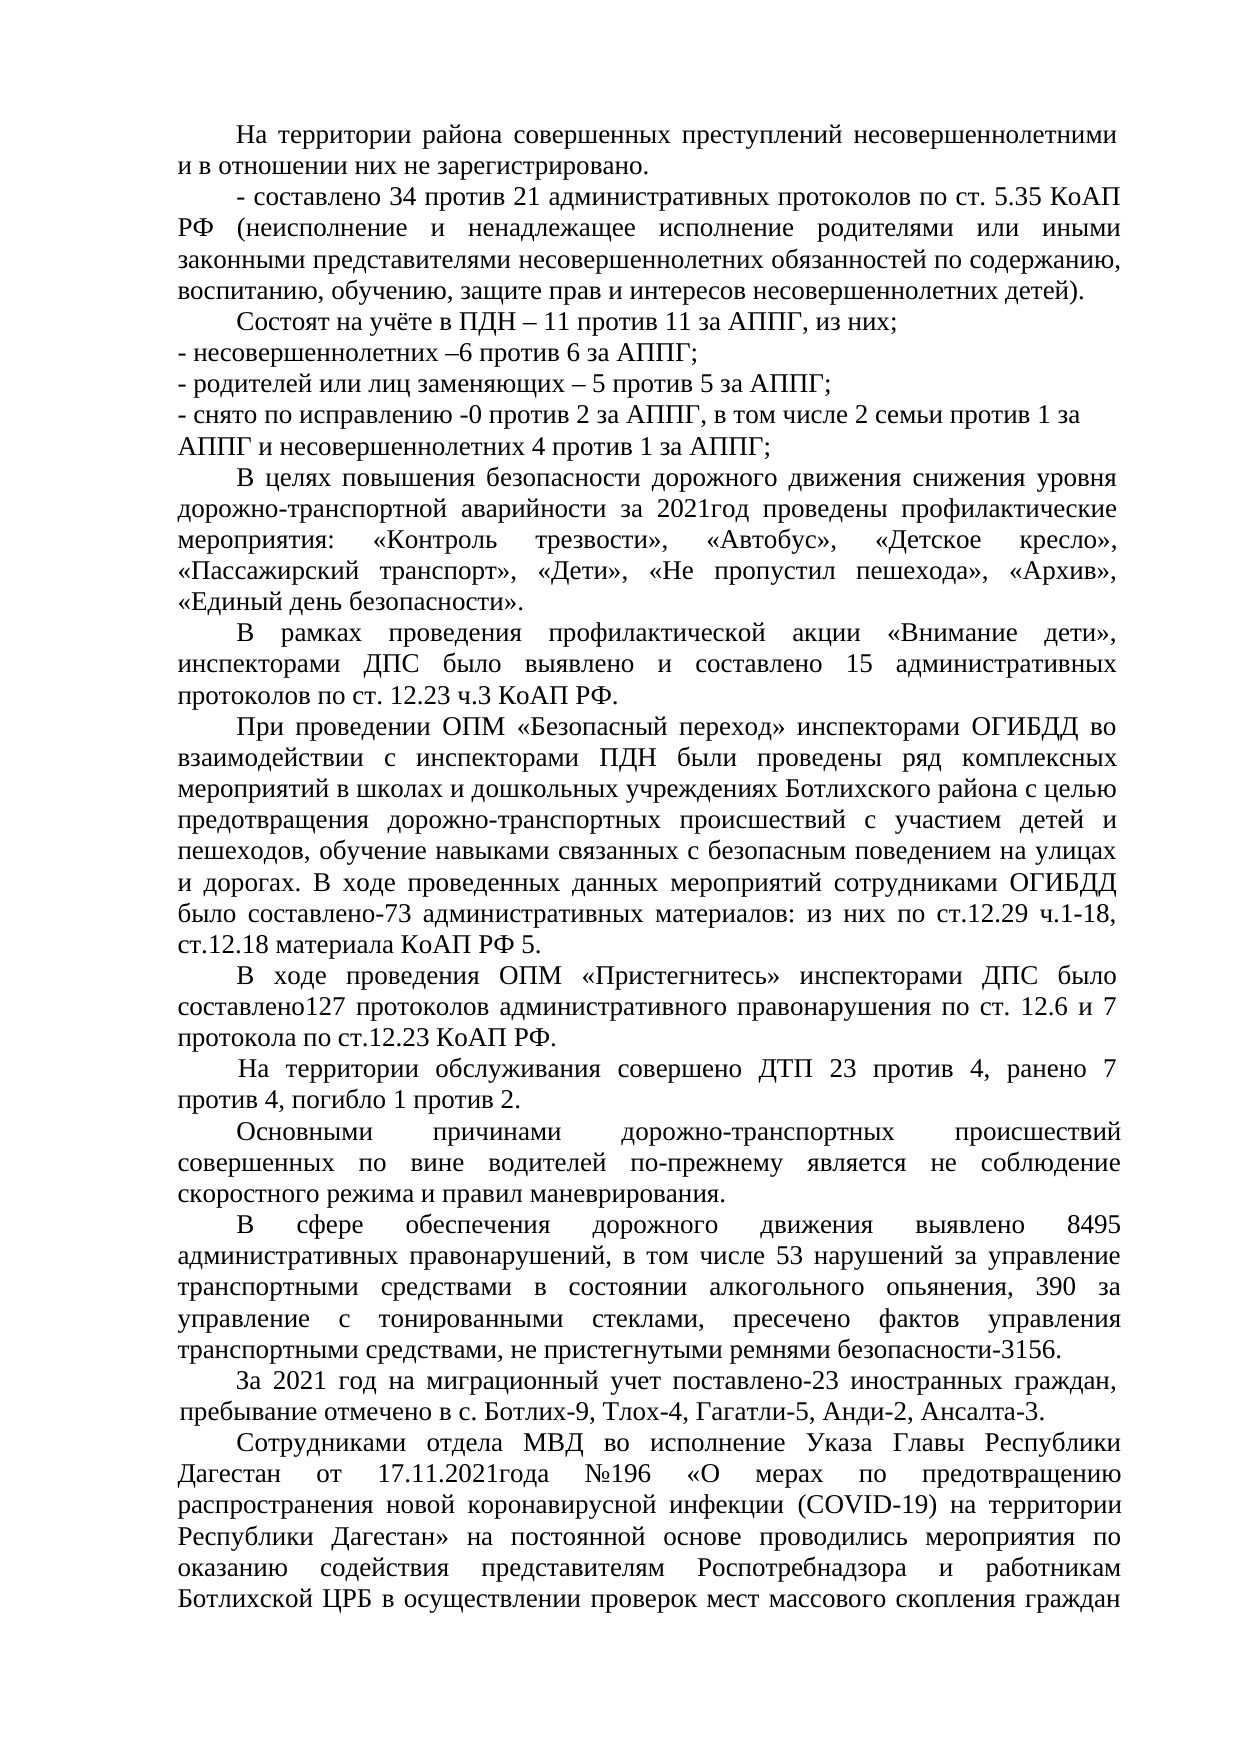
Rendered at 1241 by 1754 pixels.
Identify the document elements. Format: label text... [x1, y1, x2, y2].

text - несовершеннолетних –6 против 6 за АППГ; [177, 336, 1122, 367]
text В ходе проведения ОПМ «Пристегнитесь» инспекторами ДПС было составлено127 протоколов административного правонарушения по ст. 12.6 и 7 протокола по ст.12.23 КоАП РФ. [177, 959, 1118, 1052]
text В сфере обеспечения дорожного движения выявлено 8495 административных правонарушений, в том числе 53 нарушений за управление транспортными средствами в состоянии алкогольного опьянения, 390 за управление с тонированными стеклами, пресечено фактов управления транспортными средствами, не пристегнутыми ремнями безопасности-3156. [177, 1208, 1122, 1364]
text Состоят на учёте в ПДН – 11 против 11 за АППГ, из них; [177, 305, 1122, 336]
text За 2021 год на миграционный учет поставлено-23 иностранных граждан, пребывание отмечено в с. Ботлих-9, Тлох-4, Гагатли-5, Анди-2, Ансалта-3. [179, 1364, 1118, 1426]
text Основными причинами дорожно-транспортных происшествий совершенных по вине водителей по-прежнему является не соблюдение скоростного режима и правил маневрирования. [177, 1115, 1122, 1208]
text При проведении ОПМ «Безопасный переход» инспекторами ОГИБДД во взаимодействии с инспекторами ПДН были проведены ряд комплексных мероприятий в школах и дошкольных учреждениях Ботлихского района с целью предотвращения дорожно-транспортных происшествий с участием детей и пешеходов, обучение навыками связанных с безопасным поведением на улицах и дорогах. В ходе проведенных данных мероприятий сотрудниками ОГИБДД было составлено-73 административных материалов: из них по ст.12.29 ч.1-18, ст.12.18 материала КоАП РФ 5. [177, 710, 1118, 959]
text На территории обслуживания совершено ДТП 23 против 4, ранено 7 против 4, погибло 1 против 2. [177, 1052, 1118, 1115]
text - составлено 34 против 21 административных протоколов по ст. 5.35 КоАП РФ (неисполнение и ненадлежащее исполнение родителями или иными законными представителями несовершеннолетних обязанностей по содержанию, воспитанию, обучению, защите прав и интересов несовершеннолетних детей). [177, 180, 1122, 305]
text - снято по исправлению -0 против 2 за АППГ, в том числе 2 семьи против 1 за АППГ и несовершеннолетних 4 против 1 за АППГ; [177, 398, 1122, 461]
text На территории района совершенных преступлений несовершеннолетними и в отношении них не зарегистрировано. [177, 118, 1118, 180]
text В целях повышения безопасности дорожного движения снижения уровня дорожно-транспортной аварийности за 2021год проведены профилактические мероприятия: «Контроль трезвости», «Автобус», «Детское кресло», «Пассажирский транспорт», «Дети», «Не пропустил пешехода», «Архив», «Единый день безопасности». [177, 461, 1118, 616]
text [177, 1426, 1122, 1613]
text - родителей или лиц заменяющих – 5 против 5 за АППГ; [177, 367, 1122, 398]
text В рамках проведения профилактической акции «Внимание дети», инспекторами ДПС было выявлено и составлено 15 административных протоколов по ст. 12.23 ч.3 КоАП РФ. [177, 616, 1118, 710]
